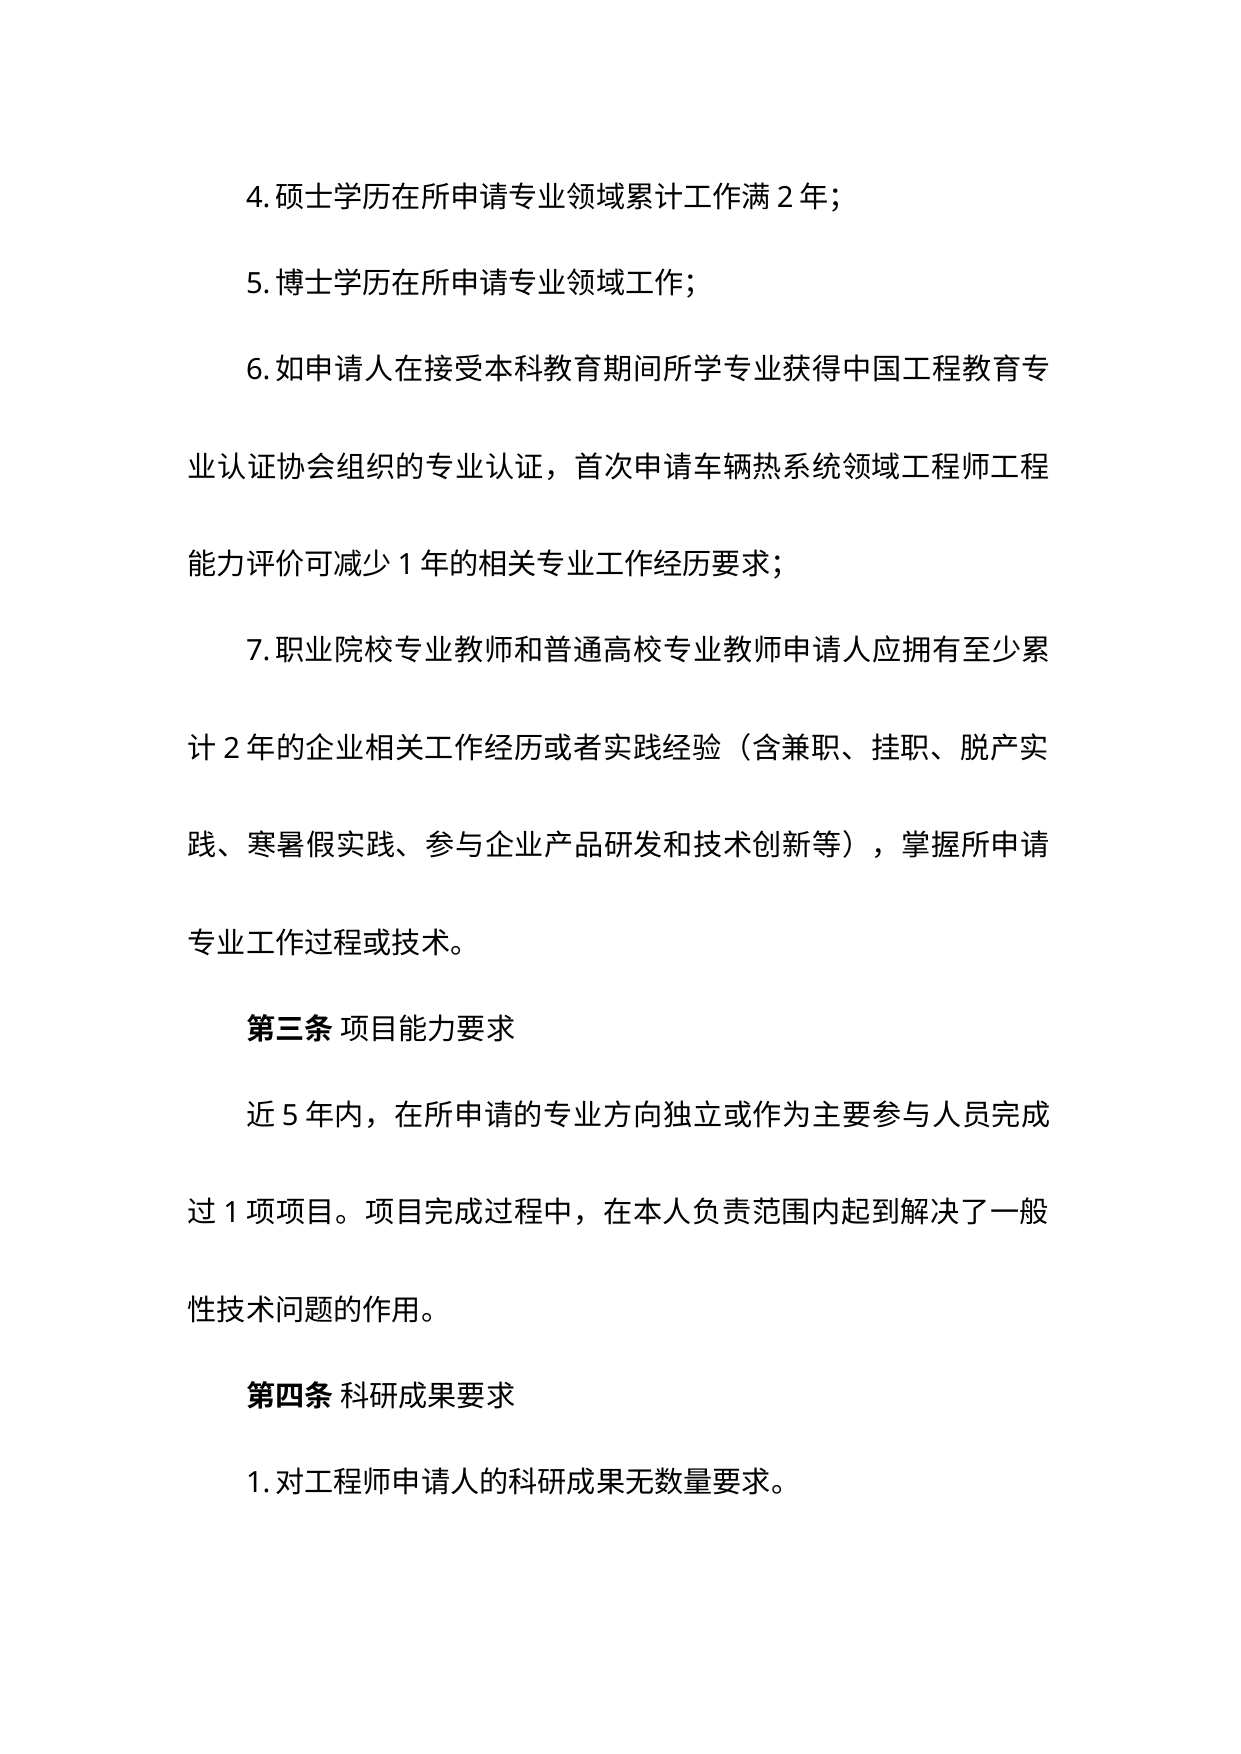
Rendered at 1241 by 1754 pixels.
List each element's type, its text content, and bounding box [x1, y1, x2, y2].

list 如申请人在接受本科教育期间所学专业获得中国工程教育专业认证协会组织的专业认证，首次申请车辆热系统领域工程师工程能力评价可减少1年的相关专业工作经历要求； [187, 334, 1053, 594]
list 对工程师申请人的科研成果无数量要求。 [187, 1447, 1053, 1512]
list 项目能力要求 [187, 994, 1053, 1059]
list 博士学历在所申请专业领域工作； [187, 248, 1053, 313]
list 硕士学历在所申请专业领域累计工作满2年； [187, 162, 1053, 227]
list 科研成果要求 [187, 1361, 1053, 1426]
list 职业院校专业教师和普通高校专业教师申请人应拥有至少累计2年的企业相关工作经历或者实践经验（含兼职、挂职、脱产实践、寒暑假实践、参与企业产品研发和技术创新等），掌握所申请专业工作过程或技术。 [187, 615, 1053, 973]
list 近5年内，在所申请的专业方向独立或作为主要参与人员完成过1项项目。项目完成过程中，在本人负责范围内起到解决了一般性技术问题的作用。 [187, 1080, 1053, 1340]
